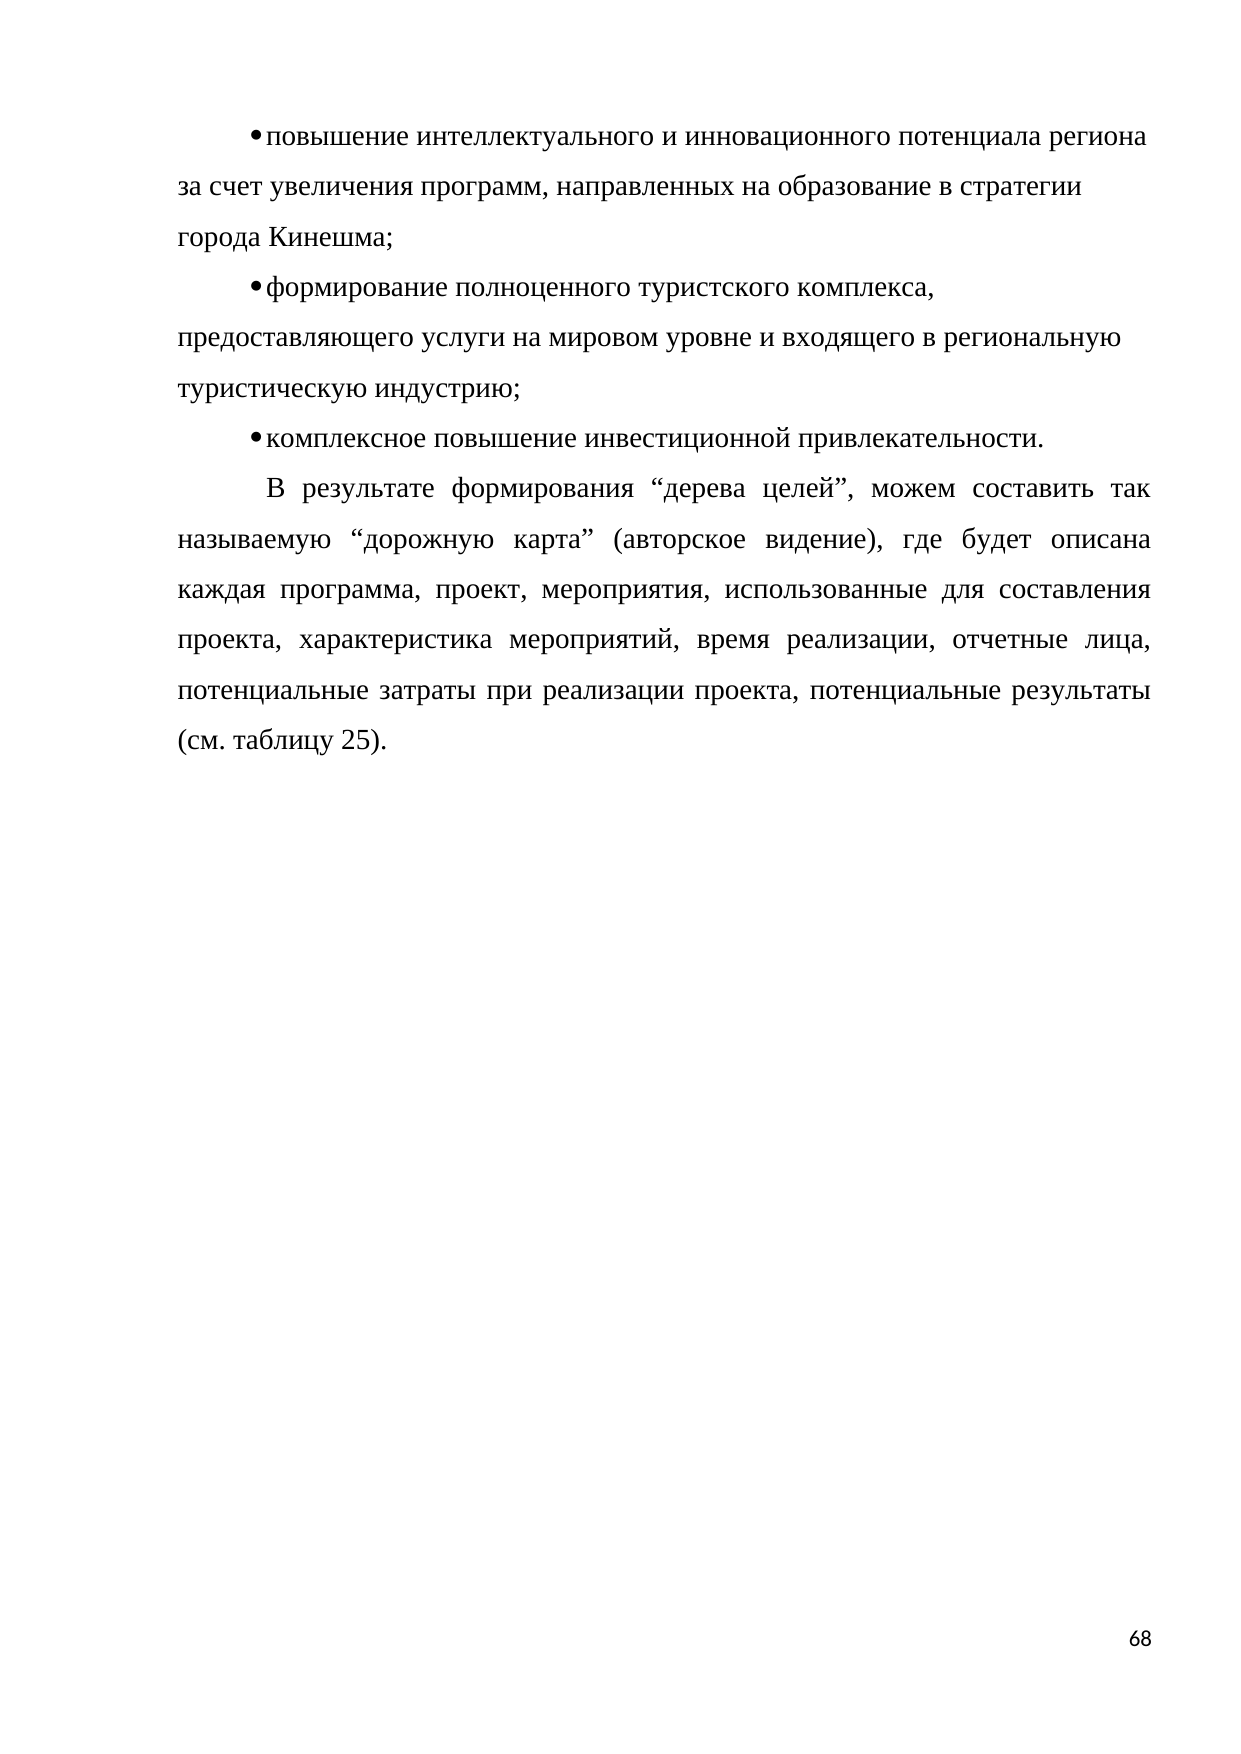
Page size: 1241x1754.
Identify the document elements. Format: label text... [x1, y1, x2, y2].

list комплексное повышение инвестиционной привлекательности. [251, 420, 1152, 454]
list формирование полноценного туристского комплекса, предоставляющего услуги на мировом уровне и входящего в региональную туристическую индустрию; [177, 269, 1152, 403]
text В результате формирования “дерева целей”, можем составить так называемую “дорожную карта” (авторское видение), где будет описана каждая программа, проект, мероприятия, использованные для составления проекта, характеристика мероприятий, время реализации, отчетные лица, потенциальные затраты при реализации проекта, потенциальные результаты (см. таблицу 25). [177, 471, 1152, 756]
list повышение интеллектуального и инновационного потенциала региона за счет увеличения программ, направленных на образование в стратегии города Кинешма; [177, 118, 1152, 252]
